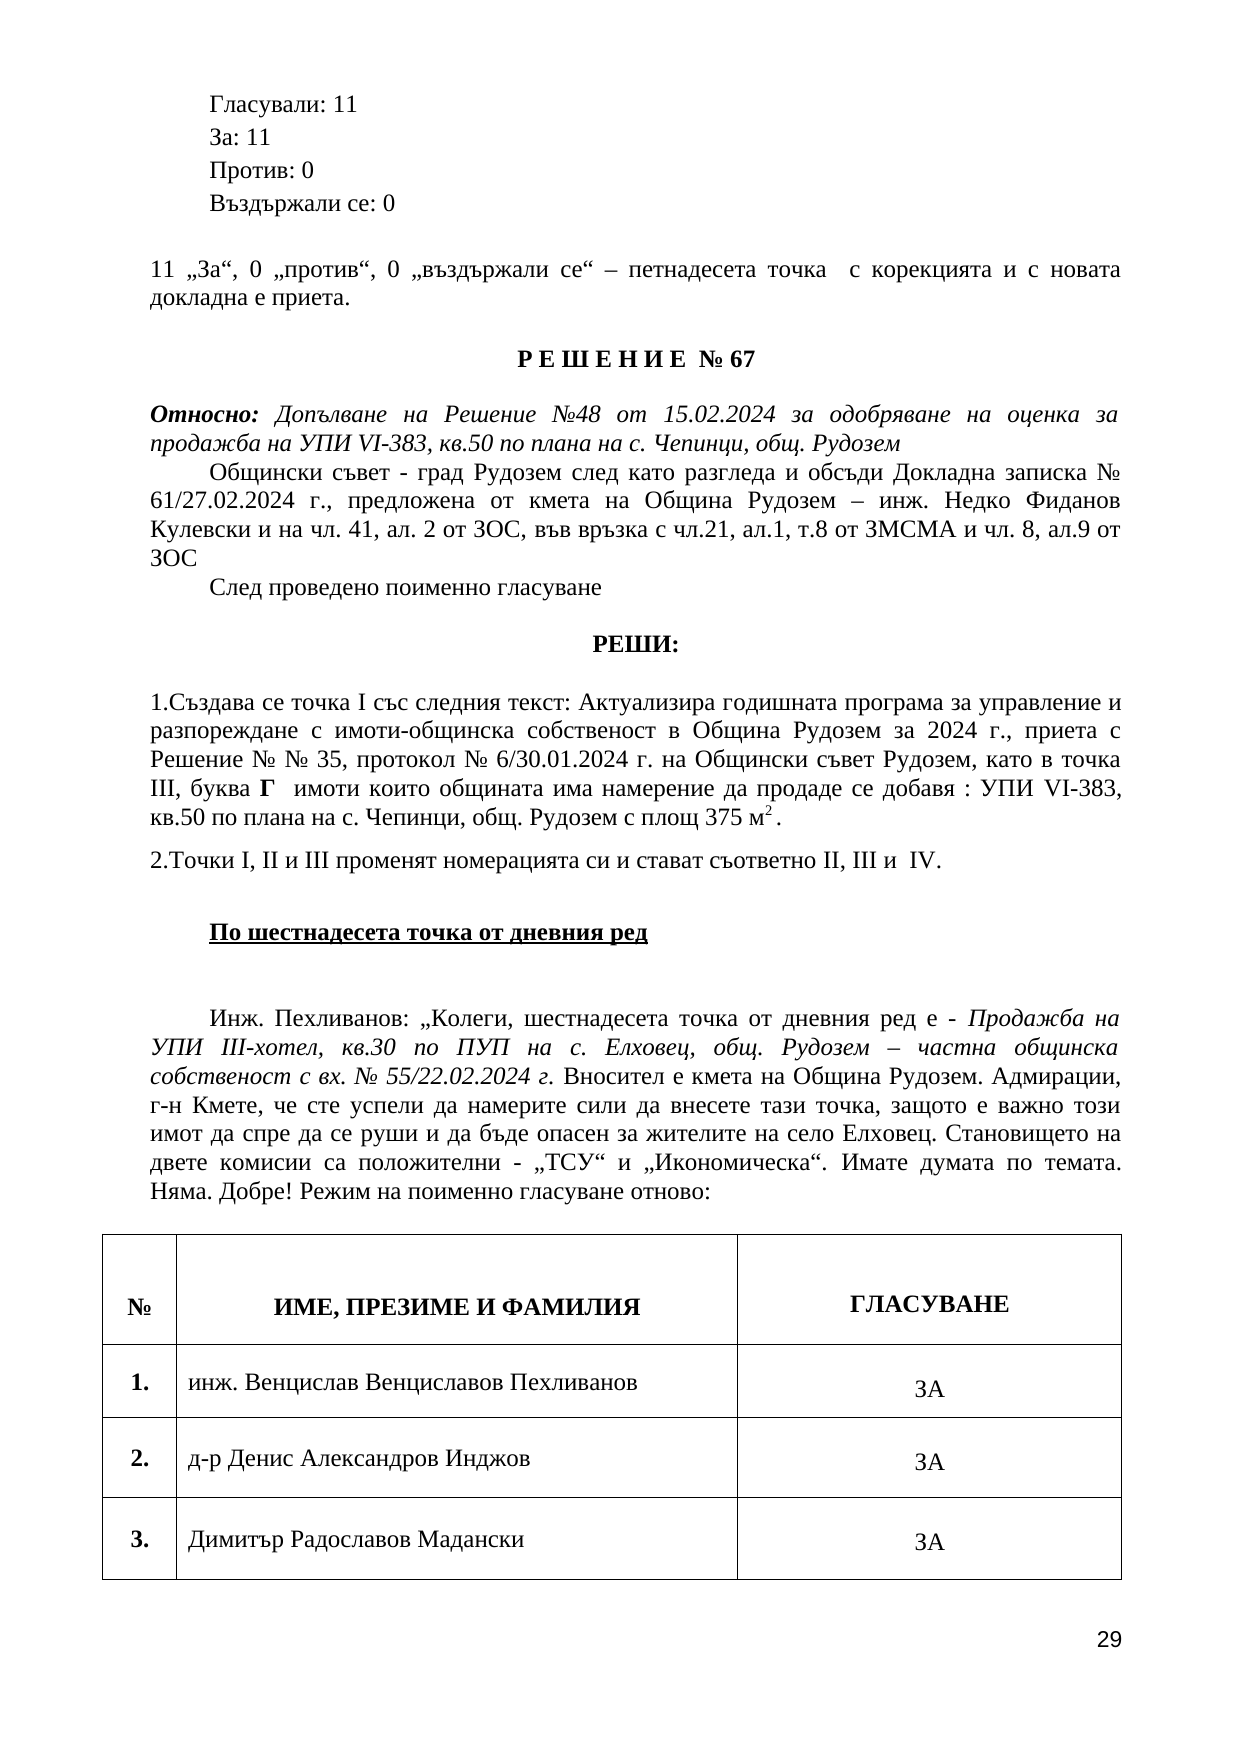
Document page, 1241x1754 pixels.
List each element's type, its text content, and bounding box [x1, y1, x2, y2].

table_cell д-р Денис Александров Инджов [177, 1418, 737, 1497]
table_cell 2. [103, 1418, 176, 1497]
text РЕШИ: [150, 629, 1122, 658]
text За: 11 [150, 122, 1122, 150]
table_cell Димитър Радославов Мадански [177, 1498, 737, 1579]
text 2.Точки I, II и III променят номерацията си и стават съответно II, III и IV. [150, 845, 1122, 874]
text Р Е Ш Е Н И Е № 67 [150, 344, 1122, 373]
table_cell ЗА [738, 1498, 1121, 1579]
text Относно: Допълване на Решение №48 от 15.02.2024 за одобряване на оценка за продажба на УПИ VІ-383, кв.50 по плана на с. Чепинци, общ. Рудозем [150, 399, 1122, 457]
text Общински съвет - град Рудозем след като разгледа и обсъди Докладна записка № 61/27.02.2024 г., предложена от кмета на Община Рудозем – инж. Недко Фиданов Кулевски и на чл. 41, ал. 2 от ЗОС, във връзка с чл.21, ал.1, т.8 от ЗМСМА и чл. 8, ал.9 от ЗОС [150, 457, 1122, 572]
text Инж. Пехливанов: „Колеги, шестнадесета точка от дневния ред е - Продажба на УПИ III-хотел, кв.30 по ПУП на с. Елховец, общ. Рудозем – частна общинска собственост с вх. № 55/22.02.2024 г. Вносител е кмета на Община Рудозем. Адмирации, г-н Кмете, че сте успели да намерите сили да внесете тази точка, защото е важно този имот да спре да се руши и да бъде опасен за жителите на село Елховец. Становището на двете комисии са положителни - „ТСУ“ и „Икономическа“. Имате думата по темата. Няма. Добре! Режим на поименно гласуване отново: [150, 1003, 1122, 1205]
text Гласували: 11 [150, 89, 1122, 117]
table_header № [103, 1235, 176, 1344]
text Въздържали се: 0 [150, 188, 1122, 216]
table_header ГЛАСУВАНЕ [738, 1235, 1121, 1344]
table_cell ЗА [738, 1345, 1121, 1417]
list По шестнадесета точка от дневния ред [150, 917, 1122, 946]
text Против: 0 [150, 155, 1122, 183]
text 1.Създава се точка I със следния текст: Актуализира годишната програма за управление и разпореждане с имоти-общинска собственост в Община Рудозем за 2024 г., приета с Решение № № 35, протокол № 6/30.01.2024 г. на Общински съвет Рудозем, като в точка ІІІ, буква Г имоти които общината има намерение да продаде се добавя : УПИ VІ-383, кв.50 по плана на с. Чепинци, общ. Рудозем с площ 375 м2 . [150, 687, 1122, 831]
text След проведено поименно гласуване [150, 572, 1122, 601]
table_cell инж. Венцислав Венциславов Пехливанов [177, 1345, 737, 1417]
table_cell 1. [103, 1345, 176, 1417]
table_header ИМЕ, ПРЕЗИМЕ И ФАМИЛИЯ [177, 1235, 737, 1344]
table_cell 3. [103, 1498, 176, 1579]
table_cell ЗА [738, 1418, 1121, 1497]
text 11 „За“, 0 „против“, 0 „въздържали се“ – петнадесета точка с корекцията и с новата докладна е приета. [150, 254, 1122, 311]
